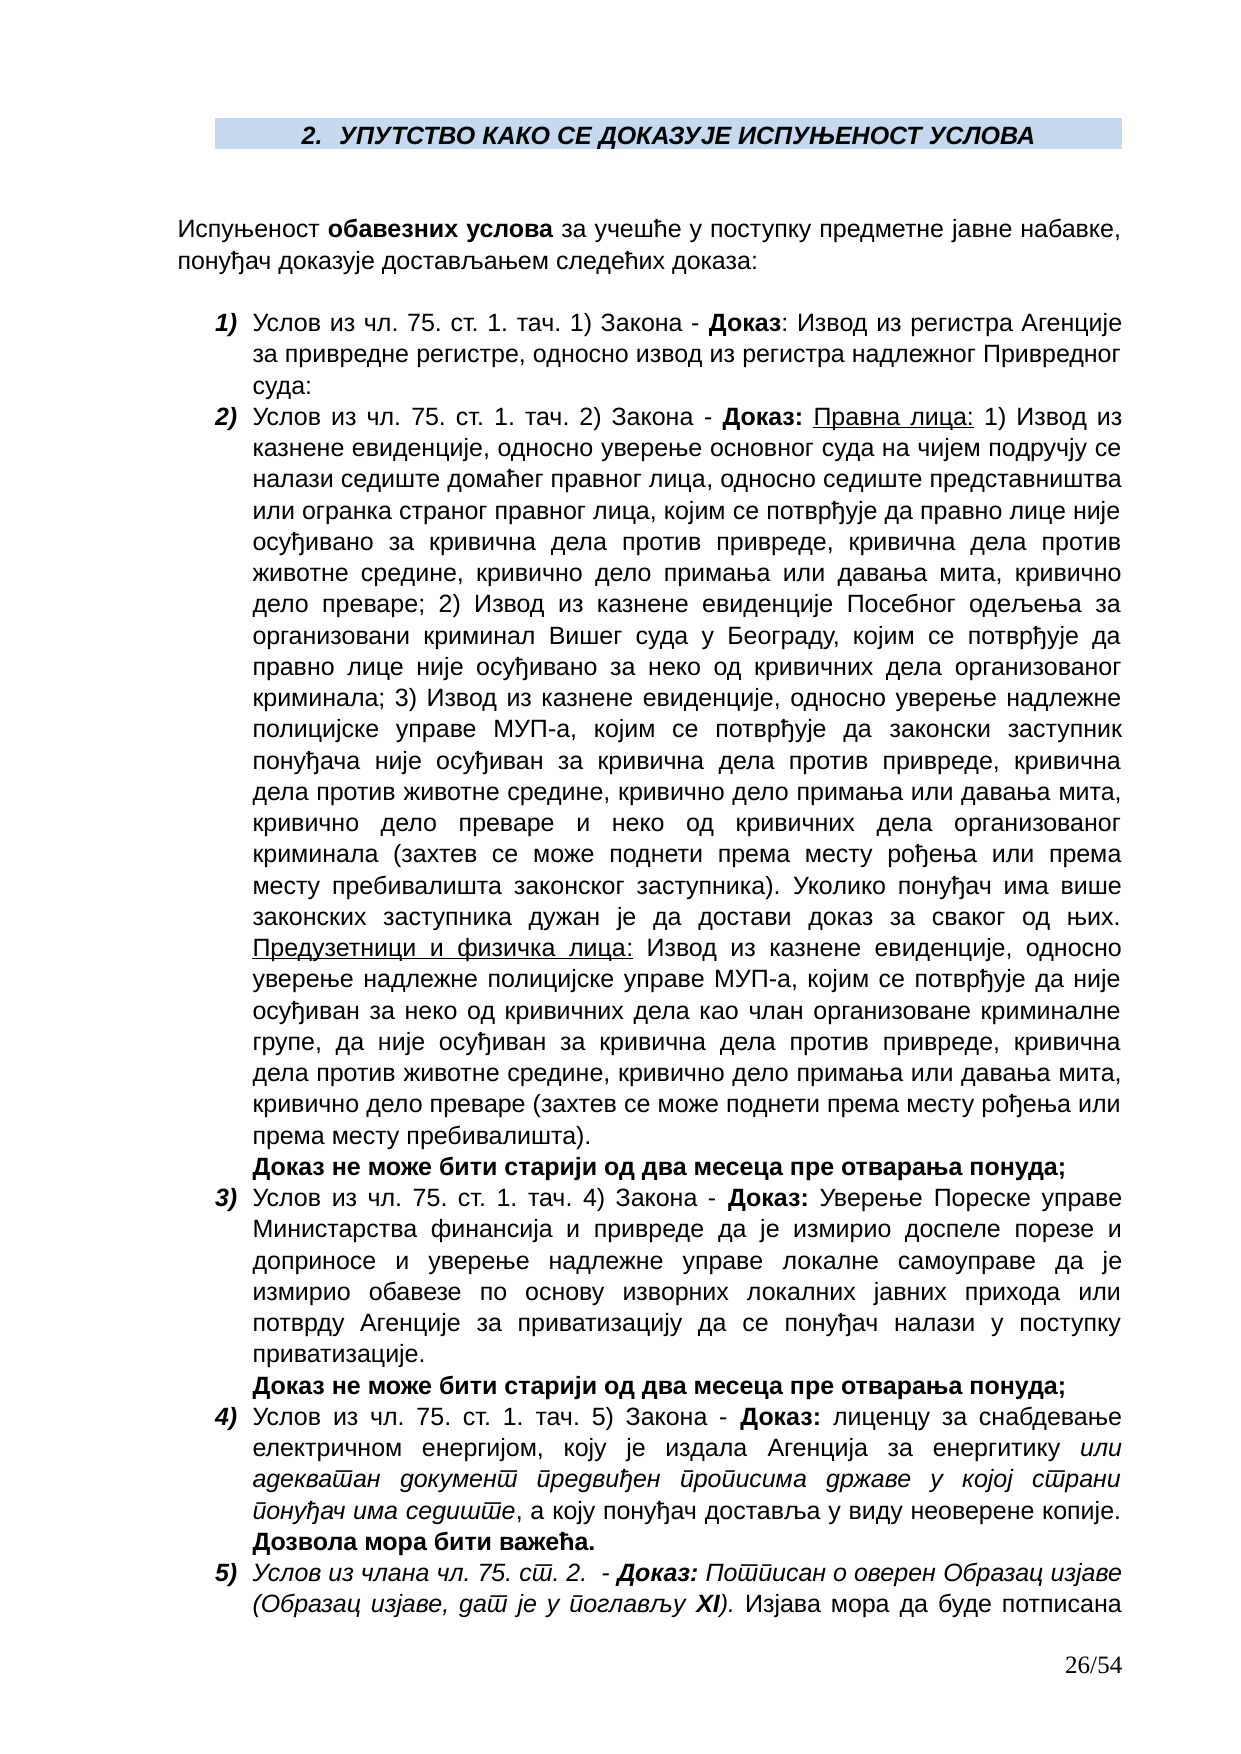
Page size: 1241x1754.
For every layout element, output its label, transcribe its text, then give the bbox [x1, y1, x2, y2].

list Доказ не може бити старији од два месеца пре отварања понуда; [252, 1368, 1122, 1399]
list Услов из чл. 75. ст. 1. тач. 1) Закона - Доказ: Извод из регистра Агенције за привредне регистре, односно извод из регистра надлежног Привредног суда: [215, 306, 1122, 399]
list Услов из чл. 75. ст. 1. тач. 5) Закона - Доказ: лиценцу за снабдевање електричном енергијом, коју је издала Агенција за енергитику или адекватан документ предвиђен прописима државе у којој страни понуђач има седиште, а коју понуђач доставља у виду неоверене копије. Дозвола мора бити важећа. [215, 1399, 1122, 1556]
list УПУТСТВО КАКО СЕ ДОКАЗУЈЕ ИСПУЊЕНОСТ УСЛОВА [215, 118, 1122, 149]
list Услов из чл. 75. ст. 1. тач. 4) Закона - Доказ: Уверење Пореске управе Министарства финансија и привреде да је измирио доспеле порезе и доприносе и уверење надлежне управе локалне самоуправе да је измирио обавезе по основу изворних локалних јавних прихода или потврду Агенције за приватизацију да се понуђач налази у поступку приватизације. [215, 1181, 1122, 1368]
list Доказ не може бити старији од два месеца пре отварања понуда; [252, 1149, 1122, 1181]
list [215, 1556, 1122, 1618]
list Услов из чл. 75. ст. 1. тач. 2) Закона - Доказ: Правна лица: 1) Извод из казнене евиденције, односно уверењe основног суда на чијем подручју се налази седиште домаћег правног лица, односно седиште представништва или огранка страног правног лица, којим се потврђује да правно лице није осуђивано за кривична дела против привреде, кривична дела против животне средине, кривично дело примања или давања мита, кривично дело преваре; 2) Извод из казнене евиденције Посебног одељења за организовани криминал Вишег суда у Београду, којим се потврђује да правно лице није осуђивано за неко од кривичних дела организованог криминала; 3) Извод из казнене евиденције, односно уверење надлежне полицијске управе МУП-а, којим се потврђује да законски заступник понуђача није осуђиван за кривична дела против привреде, кривична дела против животне средине, кривично дело примања или давања мита, кривично дело преваре и неко од кривичних дела организованог криминала (захтев се може поднети према месту рођења или према месту пребивалишта законског заступника). Уколико понуђач има више законских заступника дужан је да достави доказ за сваког од њих. Предузетници и физичка лица: Извод из казнене евиденције, односно уверење надлежне полицијске управе МУП-а, којим се потврђује да није осуђиван за неко од кривичних дела као члан организоване криминалне групе, да није осуђиван за кривична дела против привреде, кривична дела против животне средине, кривично дело примања или давања мита, кривично дело преваре (захтев се може поднети према месту рођења или према месту пребивалишта). [215, 399, 1122, 1149]
list Испуњеност обавезних услова за учешће у поступку предметне јавне набавке, понуђач доказује достављањем следећих доказа: [177, 212, 1122, 274]
